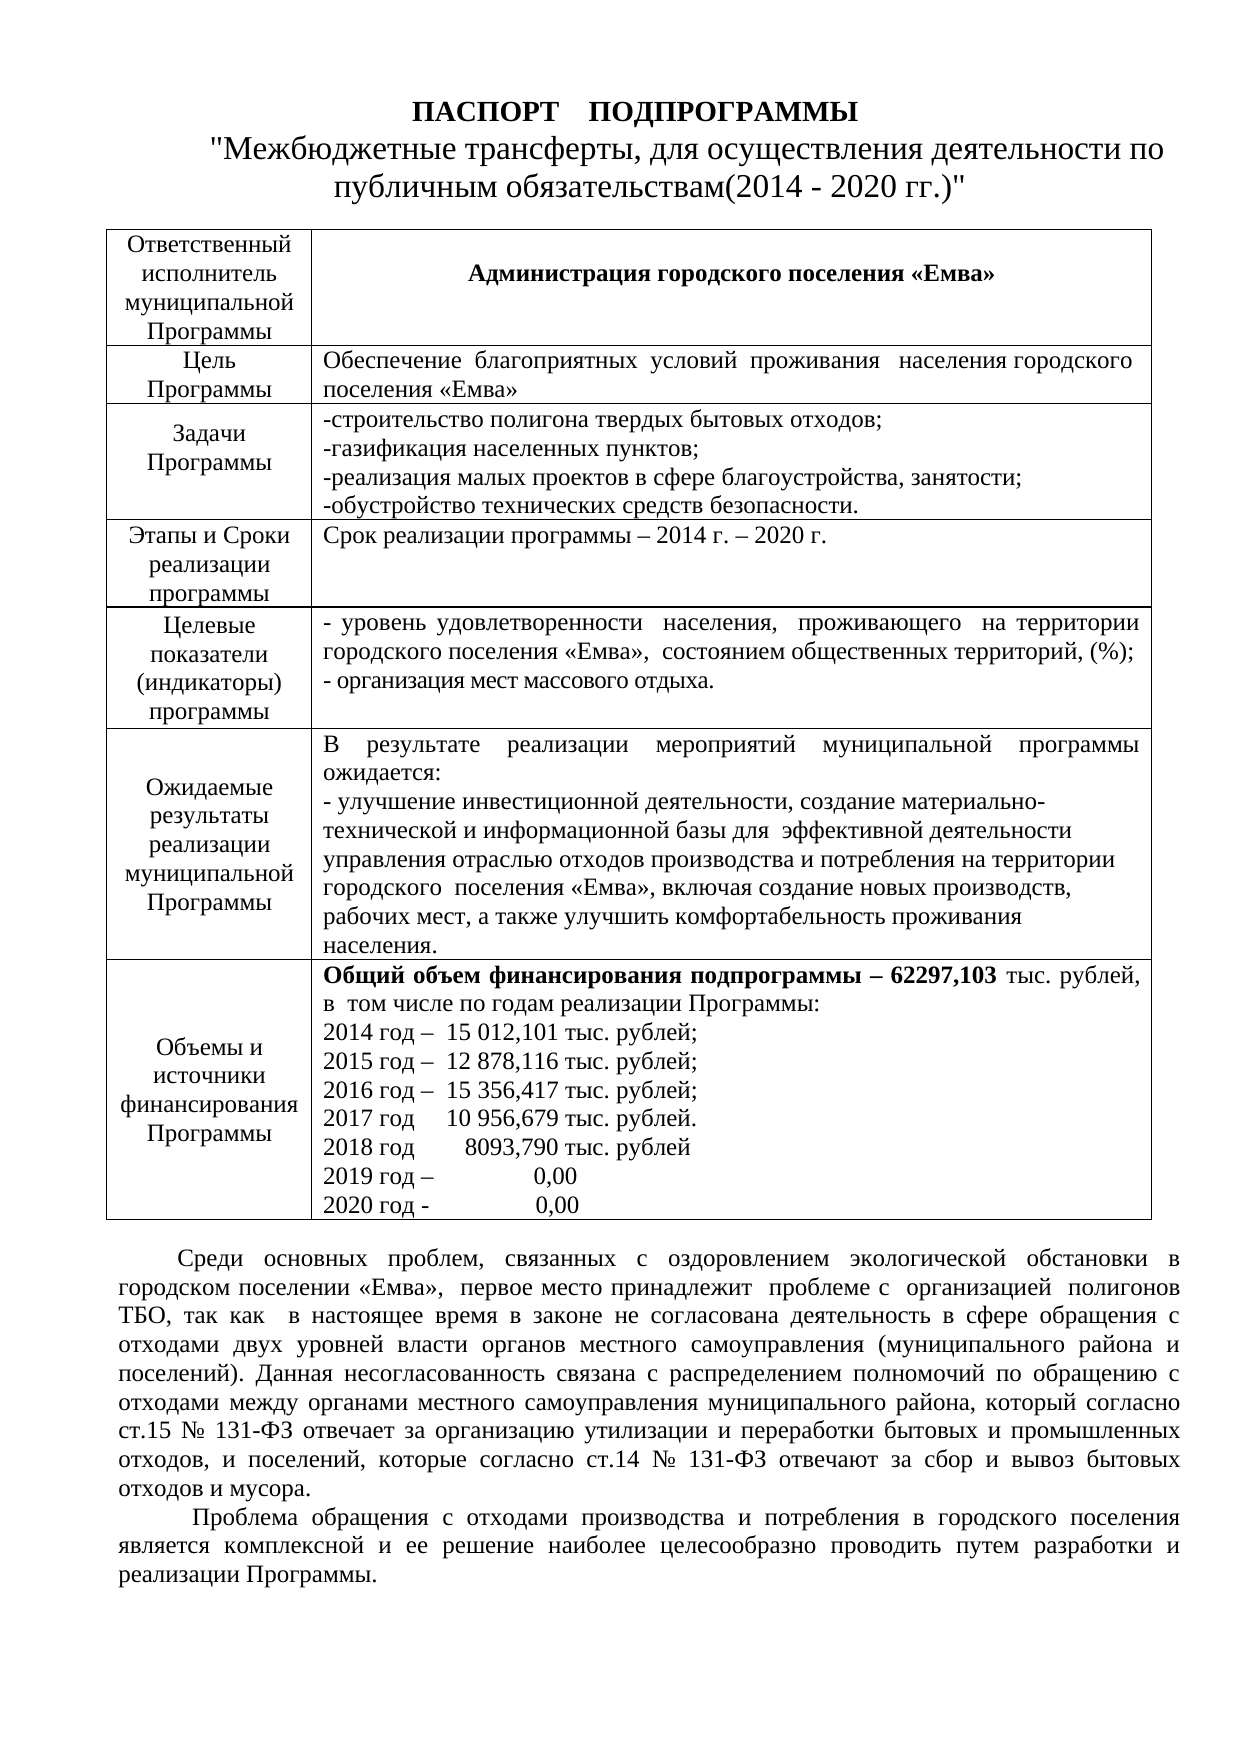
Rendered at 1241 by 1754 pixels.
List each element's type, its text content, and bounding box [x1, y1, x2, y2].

table_cell - уровень удовлетворенности населения, проживающего на территории городского поселения «Емва», состоянием общественных территорий, (%); - организация мест массового отдыха. [312, 608, 1151, 728]
table_header Ответственный исполнитель муниципальной Программы [107, 230, 311, 344]
table_cell Задачи Программы [107, 404, 311, 519]
table_cell В результате реализации мероприятий муниципальной программы ожидается: - улучшение инвестиционной деятельности, создание материально-технической и информационной базы для эффективной деятельности управления отраслью отходов производства и потребления на территории городского поселения «Емва», включая создание новых производств, рабочих мест, а также улучшить комфортабельность проживания населения. [312, 729, 1151, 959]
table_cell Обеспечение благоприятных условий проживания населения городского поселения «Емва» [312, 346, 1151, 403]
table_cell Объемы и источники финансирования Программы [107, 960, 311, 1218]
table_cell Целевые показатели (индикаторы) программы [107, 608, 311, 728]
text ПАСПОРТ ПОДПРОГРАММЫ [118, 94, 1181, 128]
table_cell -строительство полигона твердых бытовых отходов; -газификация населенных пунктов; -реализация малых проектов в сфере благоустройства, занятости; -обустройство технических средств безопасности. [312, 404, 1151, 519]
table_header Администрация городского поселения «Емва» [312, 230, 1151, 344]
text Проблема обращения с отходами производства и потребления в городского поселения является комплексной и ее решение наиболее целесообразно проводить путем разработки и реализации Программы. [118, 1502, 1181, 1588]
table_cell Общий объем финансирования подпрограммы – 62297,103 тыс. рублей, в том числе по годам реализации Программы: 2014 год – 15 012,101 тыс. рублей; 2015 год – 12 878,116 тыс. рублей; 2016 год – 15 356,417 тыс. рублей; 2017 год 10 956,679 тыс. рублей. 2018 год 8093,790 тыс. рублей 2019 год – 0,00 2020 год - 0,00 [312, 960, 1151, 1218]
table_cell Цель Программы [107, 346, 311, 403]
text "Межбюджетные трансферты, для осуществления деятельности по публичным обязательствам(2014 - 2020 гг.)" [118, 128, 1181, 205]
text Среди основных проблем, связанных с оздоровлением экологической обстановки в городском поселении «Емва», первое место принадлежит проблеме с организацией полигонов ТБО, так как в настоящее время в законе не согласована деятельность в сфере обращения с отходами двух уровней власти органов местного самоуправления (муниципального района и поселений). Данная несогласованность связана с распределением полномочий по обращению с отходами между органами местного самоуправления муниципального района, который согласно ст.15 № 131-ФЗ отвечает за организацию утилизации и переработки бытовых и промышленных отходов, и поселений, которые согласно ст.14 № 131-ФЗ отвечают за сбор и вывоз бытовых отходов и мусора. [118, 1243, 1181, 1502]
table_cell Срок реализации программы – 2014 г. – 2020 г. [312, 520, 1151, 606]
table_cell Ожидаемые результаты реализации муниципальной Программы [107, 729, 311, 959]
table_cell Этапы и Сроки реализации программы [107, 520, 311, 606]
